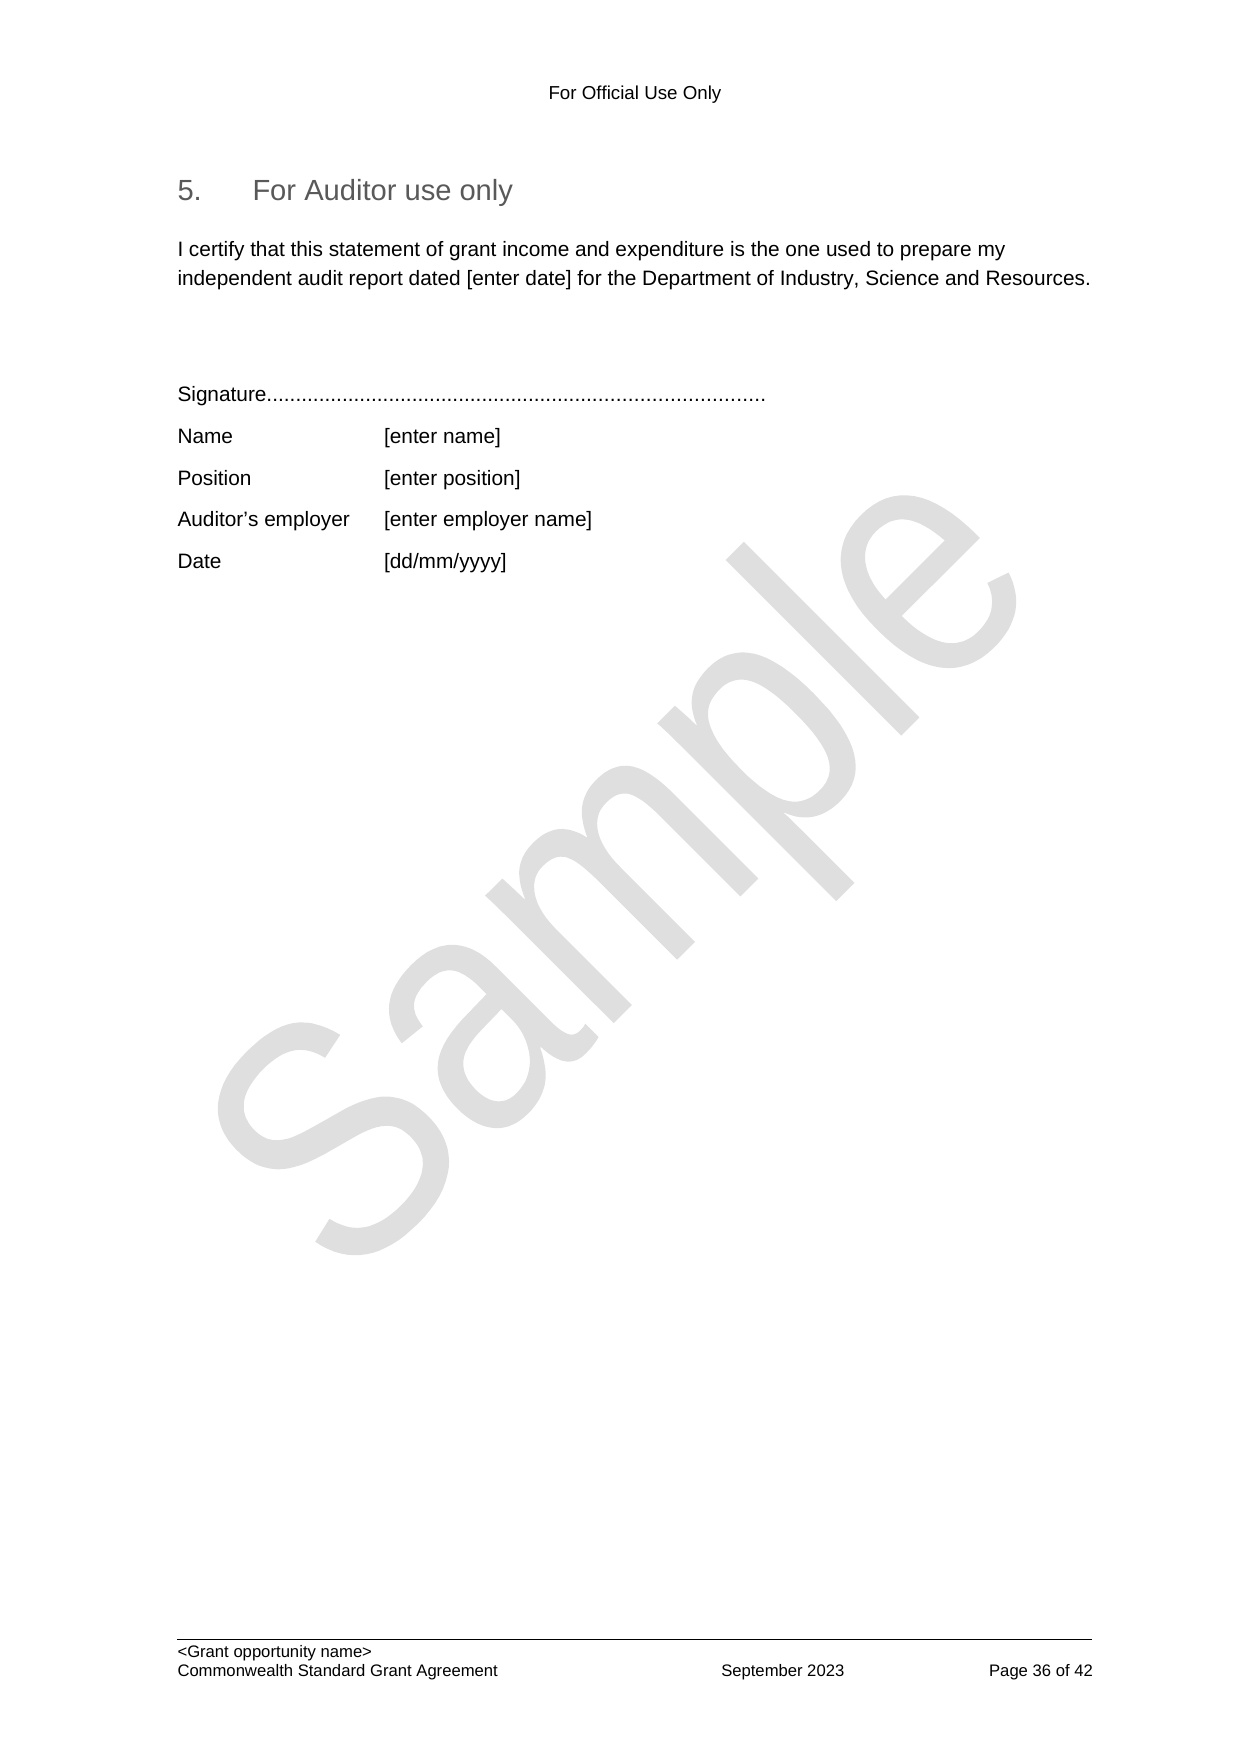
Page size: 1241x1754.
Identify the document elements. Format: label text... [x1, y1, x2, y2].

subtitle For Auditor use only [177, 173, 1092, 206]
text Signature [177, 377, 1092, 406]
text I certify that this statement of grant income and expenditure is the one used to prepare my independent audit report dated [enter date] for the Department of Industry, Science and Resources. [177, 231, 1092, 289]
text Auditor’s employer [enter employer name] [177, 502, 1092, 531]
text Name [enter name] [177, 419, 1092, 448]
text Date [dd/mm/yyyy] [177, 544, 1092, 573]
text Position [enter position] [177, 460, 1092, 489]
